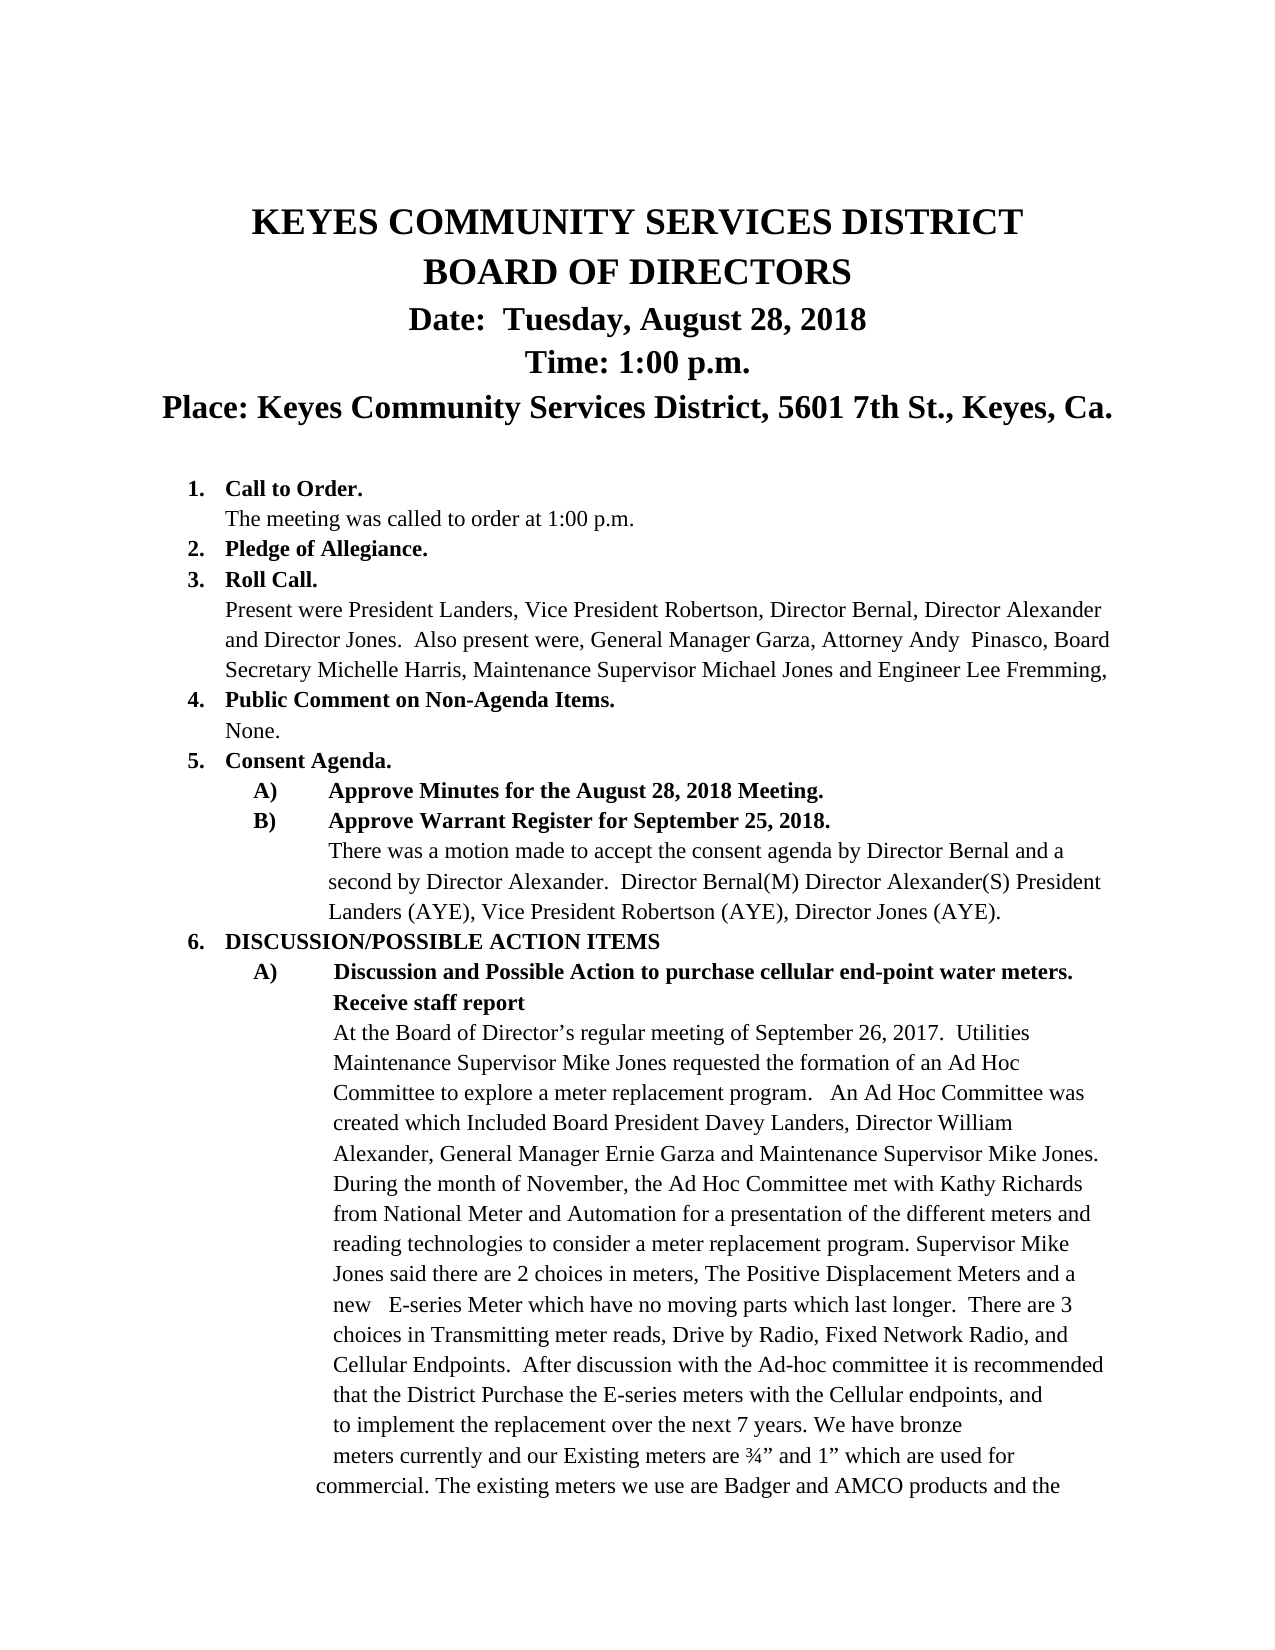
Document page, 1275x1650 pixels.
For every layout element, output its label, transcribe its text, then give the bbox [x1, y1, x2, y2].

list Present were President Landers, Vice President Robertson, Director Bernal, Director Alexander and Director Jones. Also present were, General Manager Garza, Attorney Andy Pinasco, Board Secretary Michelle Harris, Maintenance Supervisor Michael Jones and Engineer Lee Fremming, [225, 596, 1125, 683]
text KEYES COMMUNITY SERVICES DISTRICT [150, 199, 1125, 243]
text Maintenance Supervisor Mike Jones requested the formation of an Ad Hoc [150, 1049, 1125, 1075]
text Alexander, General Manager Ernie Garza and Maintenance Supervisor Mike Jones. [150, 1139, 1125, 1166]
text Date: Tuesday, August 28, 2018 [150, 299, 1125, 337]
list None. [225, 717, 1125, 743]
text meters currently and our Existing meters are ¾” and 1” which are used for [150, 1442, 1125, 1468]
text created which Included Board President Davey Landers, Director William [150, 1109, 1125, 1136]
list Approve Minutes for the August 28, 2018 Meeting. [253, 777, 1125, 803]
list Public Comment on Non-Agenda Items. [187, 686, 1125, 713]
list Pledge of Allegiance. [187, 535, 1125, 562]
list The meeting was called to order at 1:00 p.m. [225, 505, 1125, 532]
list Approve Warrant Register for September 25, 2018. [253, 807, 1125, 834]
text During the month of November, the Ad Hoc Committee met with Kathy Richards [150, 1170, 1125, 1196]
list Consent Agenda. [187, 747, 1125, 773]
list Call to Order. [187, 475, 1125, 501]
text Committee to explore a meter replacement program. An Ad Hoc Committee was [150, 1079, 1125, 1106]
list DISCUSSION/POSSIBLE ACTION ITEMS [187, 928, 1125, 954]
text from National Meter and Automation for a presentation of the different meters and [150, 1200, 1125, 1226]
list There was a motion made to accept the consent agenda by Director Bernal and a second by Director Alexander. Director Bernal(M) Director Alexander(S) President Landers (AYE), Vice President Robertson (AYE), Director Jones (AYE). [328, 837, 1125, 924]
list Roll Call. [187, 566, 1125, 592]
text to implement the replacement over the next 7 years. We have bronze [150, 1411, 1125, 1438]
text BOARD OF DIRECTORS [150, 249, 1125, 292]
text commercial. The existing meters we use are Badger and AMCO products and the [150, 1472, 1125, 1498]
text that the District Purchase the E-series meters with the Cellular endpoints, and [150, 1381, 1125, 1408]
text Jones said there are 2 choices in meters, The Positive Displacement Meters and a [150, 1260, 1125, 1287]
text At the Board of Director’s regular meeting of September 26, 2017. Utilities [150, 1019, 1125, 1045]
text Place: Keyes Community Services District, 5601 7th St., Keyes, Ca. [150, 387, 1125, 425]
text Cellular Endpoints. After discussion with the Ad-hoc committee it is recommended [150, 1351, 1125, 1377]
list Discussion and Possible Action to purchase cellular end-point water meters. [253, 958, 1125, 985]
text reading technologies to consider a meter replacement program. Supervisor Mike [150, 1230, 1125, 1257]
text Time: 1:00 p.m. [150, 343, 1125, 381]
text new E-series Meter which have no moving parts which last longer. There are 3 [150, 1291, 1125, 1317]
text choices in Transmitting meter reads, Drive by Radio, Fixed Network Radio, and [150, 1321, 1125, 1347]
text Receive staff report [150, 988, 1125, 1015]
